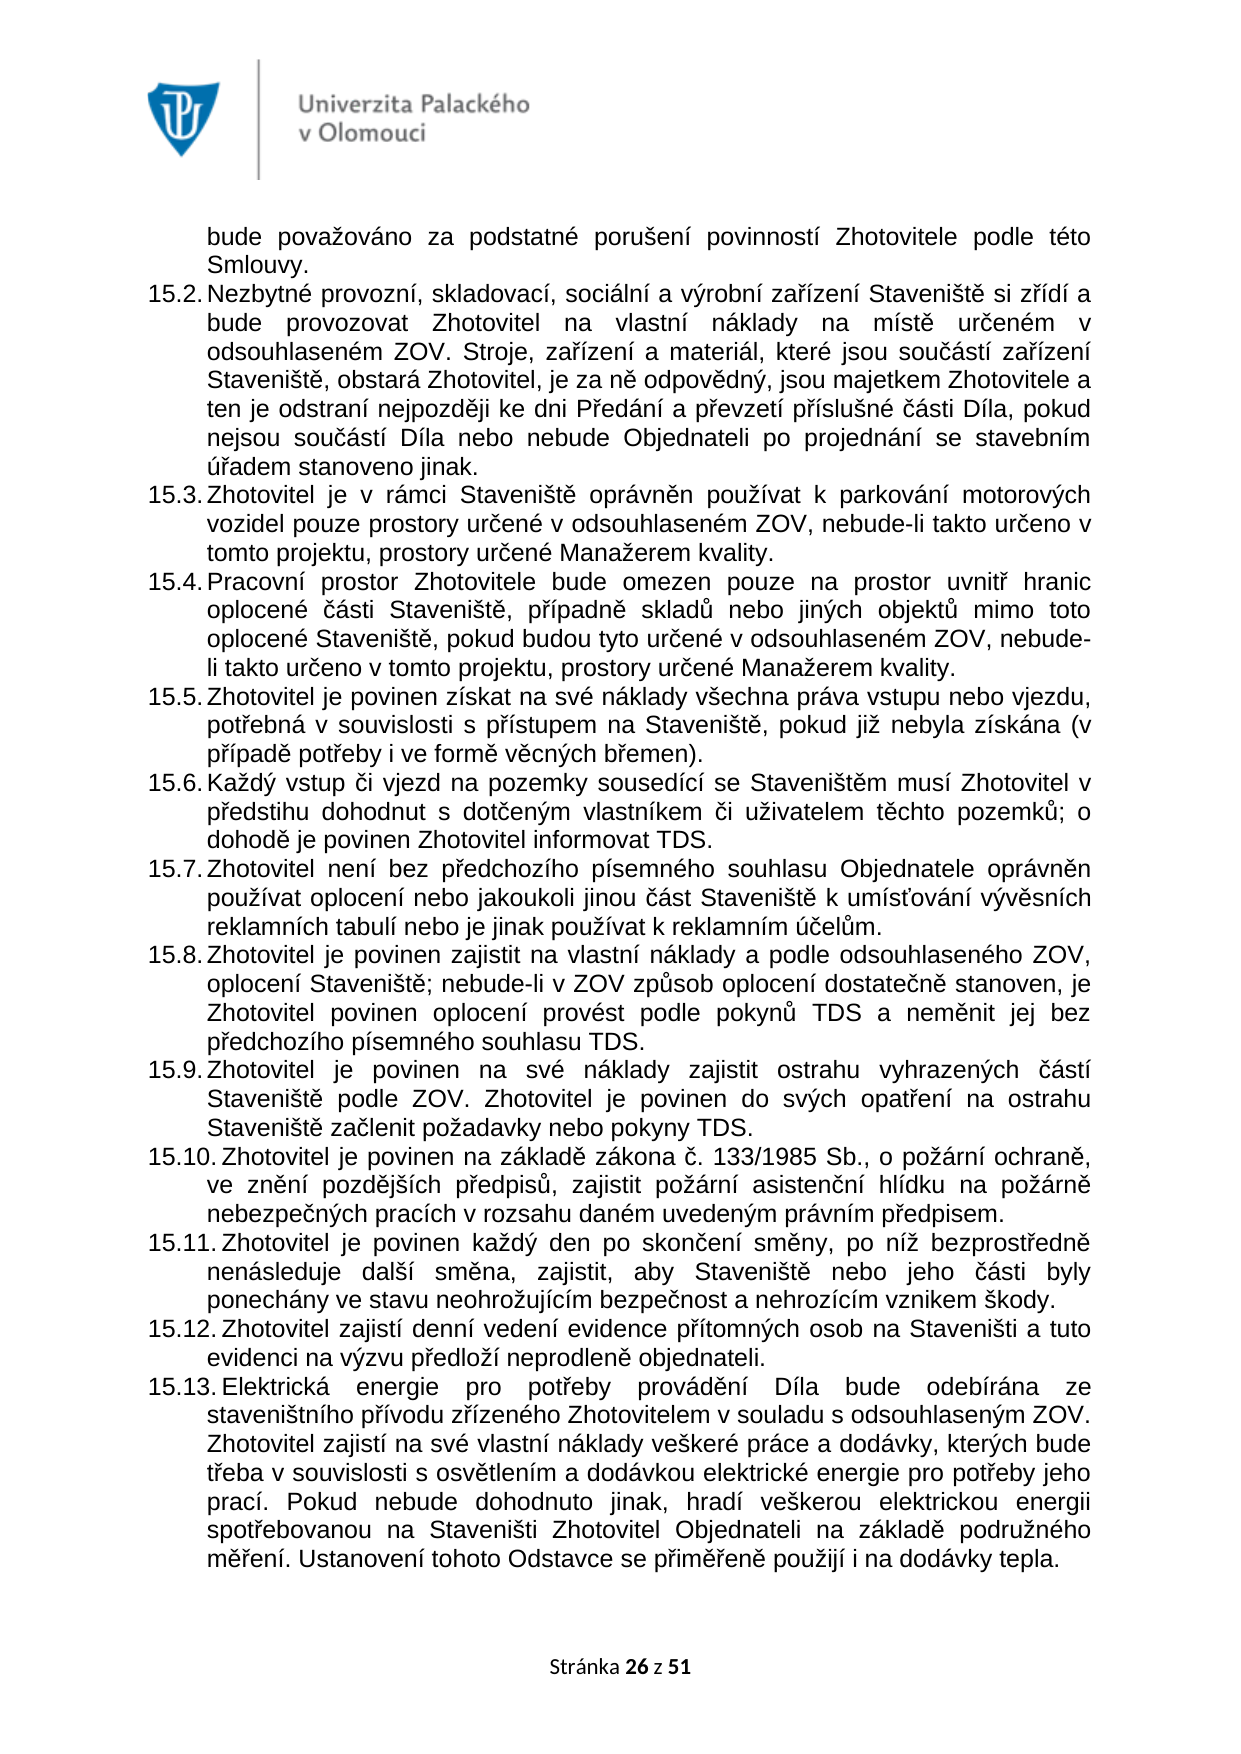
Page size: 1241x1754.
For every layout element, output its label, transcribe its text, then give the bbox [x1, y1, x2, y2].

list Zhotovitel je povinen na své náklady zajistit ostrahu vyhrazených částí Staveniště podle ZOV. Zhotovitel je povinen do svých opatření na ostrahu Staveniště začlenit požadavky nebo pokyny TDS. [148, 1055, 1093, 1142]
list Zhotovitel je v rámci Staveniště oprávněn používat k parkování motorových vozidel pouze prostory určené v odsouhlaseném ZOV, nebude-li takto určeno v tomto projektu, prostory určené Manažerem kvality. [148, 480, 1093, 567]
list Pracovní prostor Zhotovitele bude omezen pouze na prostor uvnitř hranic oplocené části Staveniště, případně skladů nebo jiných objektů mimo toto oplocené Staveniště, pokud budou tyto určené v odsouhlaseném ZOV, nebude-li takto určeno v tomto projektu, prostory určené Manažerem kvality. [148, 567, 1093, 682]
list Zhotovitel není bez předchozího písemného souhlasu Objednatele oprávněn používat oplocení nebo jakoukoli jinou část Staveniště k umísťování vývěsních reklamních tabulí nebo je jinak používat k reklamním účelům. [148, 854, 1093, 940]
list Zhotovitel je povinen každý den po skončení směny, po níž bezprostředně nenásleduje další směna, zajistit, aby Staveniště nebo jeho části byly ponechány ve stavu neohrožujícím bezpečnost a nehrozícím vznikem škody. [148, 1228, 1093, 1314]
list Zhotovitel je povinen na základě zákona č. 133/1985 Sb., o požární ochraně, ve znění pozdějších předpisů, zajistit požární asistenční hlídku na požárně nebezpečných pracích v rozsahu daném uvedeným právním předpisem. [148, 1142, 1093, 1228]
list Zhotovitel je povinen zajistit na vlastní náklady a podle odsouhlaseného ZOV, oplocení Staveniště; nebude-li v ZOV způsob oplocení dostatečně stanoven, je Zhotovitel povinen oplocení provést podle pokynů TDS a neměnit jej bez předchozího písemného souhlasu TDS. [148, 940, 1093, 1055]
list Každý vstup či vjezd na pozemky sousedící se Staveništěm musí Zhotovitel v předstihu dohodnut s dotčeným vlastníkem či uživatelem těchto pozemků; o dohodě je povinen Zhotovitel informovat TDS. [148, 768, 1093, 854]
list Nezbytné provozní, skladovací, sociální a výrobní zařízení Staveniště si zřídí a bude provozovat Zhotovitel na vlastní náklady na místě určeném v odsouhlaseném ZOV. Stroje, zařízení a materiál, které jsou součástí zařízení Staveniště, obstará Zhotovitel, je za ně odpovědný, jsou majetkem Zhotovitele a ten je odstraní nejpozději ke dni Předání a převzetí příslušné části Díla, pokud nejsou součástí Díla nebo nebude Objednateli po projednání se stavebním úřadem stanoveno jinak. [148, 279, 1093, 480]
list Zhotovitel zajistí denní vedení evidence přítomných osob na Staveništi a tuto evidenci na výzvu předloží neprodleně objednateli. [148, 1314, 1093, 1372]
picture [147, 59, 531, 180]
list Elektrická energie pro potřeby provádění Díla bude odebírána ze staveništního přívodu zřízeného Zhotovitelem v souladu s odsouhlaseným ZOV. Zhotovitel zajistí na své vlastní náklady veškeré práce a dodávky, kterých bude třeba v souvislosti s osvětlením a dodávkou elektrické energie pro potřeby jeho prací. Pokud nebude dohodnuto jinak, hradí veškerou elektrickou energii spotřebovanou na Staveništi Zhotovitel Objednateli na základě podružného měření. Ustanovení tohoto Odstavce se přiměřeně použijí i na dodávky tepla. [148, 1372, 1093, 1573]
list Zhotovitel je povinen získat na své náklady všechna práva vstupu nebo vjezdu, potřebná v souvislosti s přístupem na Staveniště, pokud již nebyla získána (v případě potřeby i ve formě věcných břemen). [148, 682, 1093, 768]
